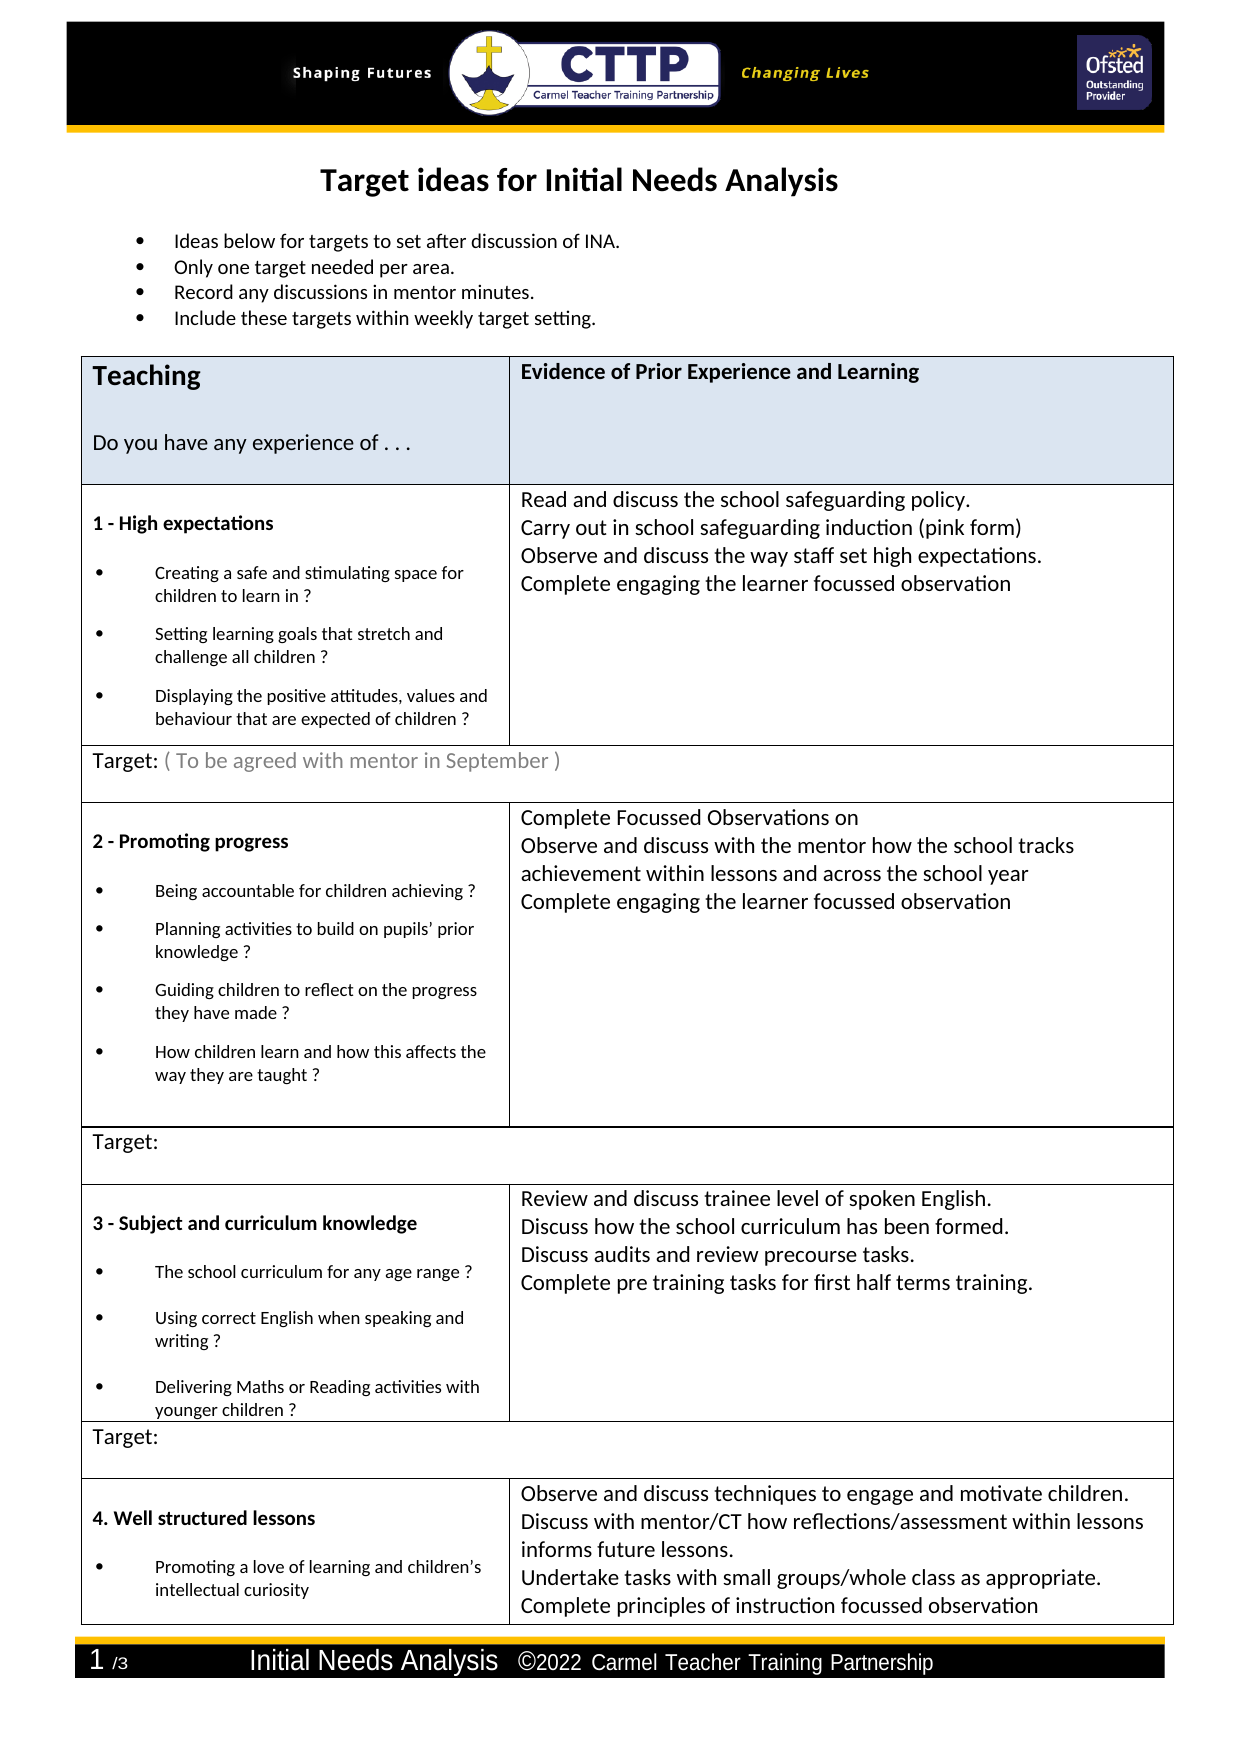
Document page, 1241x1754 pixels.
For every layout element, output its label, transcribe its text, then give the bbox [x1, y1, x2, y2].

table_header Teaching Do you have any experience of . . . [82, 357, 509, 484]
table_cell Review and discuss trainee level of spoken English. Discuss how the school curriculum has been formed. Discuss audits and review precourse tasks. Complete pre training tasks for first half terms training. [510, 1185, 1173, 1421]
picture [281, 21, 892, 125]
picture [1077, 35, 1152, 110]
table_cell Read and discuss the school safeguarding policy. Carry out in school safeguarding induction (pink form) Observe and discuss the way staff set high expectations. Complete engaging the learner focussed observation [510, 485, 1173, 745]
list Include these targets within weekly target setting. [136, 305, 1053, 330]
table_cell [82, 1479, 509, 1624]
table_cell Complete Focussed Observations on Observe and discuss with the mentor how the school tracks achievement within lessons and across the school year Complete engaging the learner focussed observation [510, 803, 1173, 1126]
table_cell Target: [82, 1422, 1173, 1478]
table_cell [510, 1479, 1173, 1624]
table_cell 1 - High expectations Creating a safe and stimulating space for children to learn in ? Setting learning goals that stretch and challenge all children ? Displaying the positive attitudes, values and behaviour that are expected of children ? [82, 485, 509, 745]
table_cell Target: [82, 1128, 1173, 1183]
table_cell Target: ( To be agreed with mentor in September ) [82, 746, 1173, 802]
list Ideas below for targets to set after discussion of INA. [136, 229, 1053, 254]
table_header Evidence of Prior Experience and Learning [510, 357, 1173, 484]
table_cell 3 - Subject and curriculum knowledge The school curriculum for any age range ? Using correct English when speaking and writing ? Delivering Maths or Reading activities with younger children ? [82, 1185, 509, 1421]
table_cell 2 - Promoting progress Being accountable for children achieving ? Planning activities to build on pupils’ prior knowledge ? Guiding children to reflect on the progress they have made ? How children learn and how this affects the way they are taught ? [82, 803, 509, 1126]
text Target ideas for Initial Needs Analysis [99, 159, 1053, 200]
list Only one target needed per area. [136, 254, 1053, 279]
list Record any discussions in mentor minutes. [136, 279, 1053, 305]
